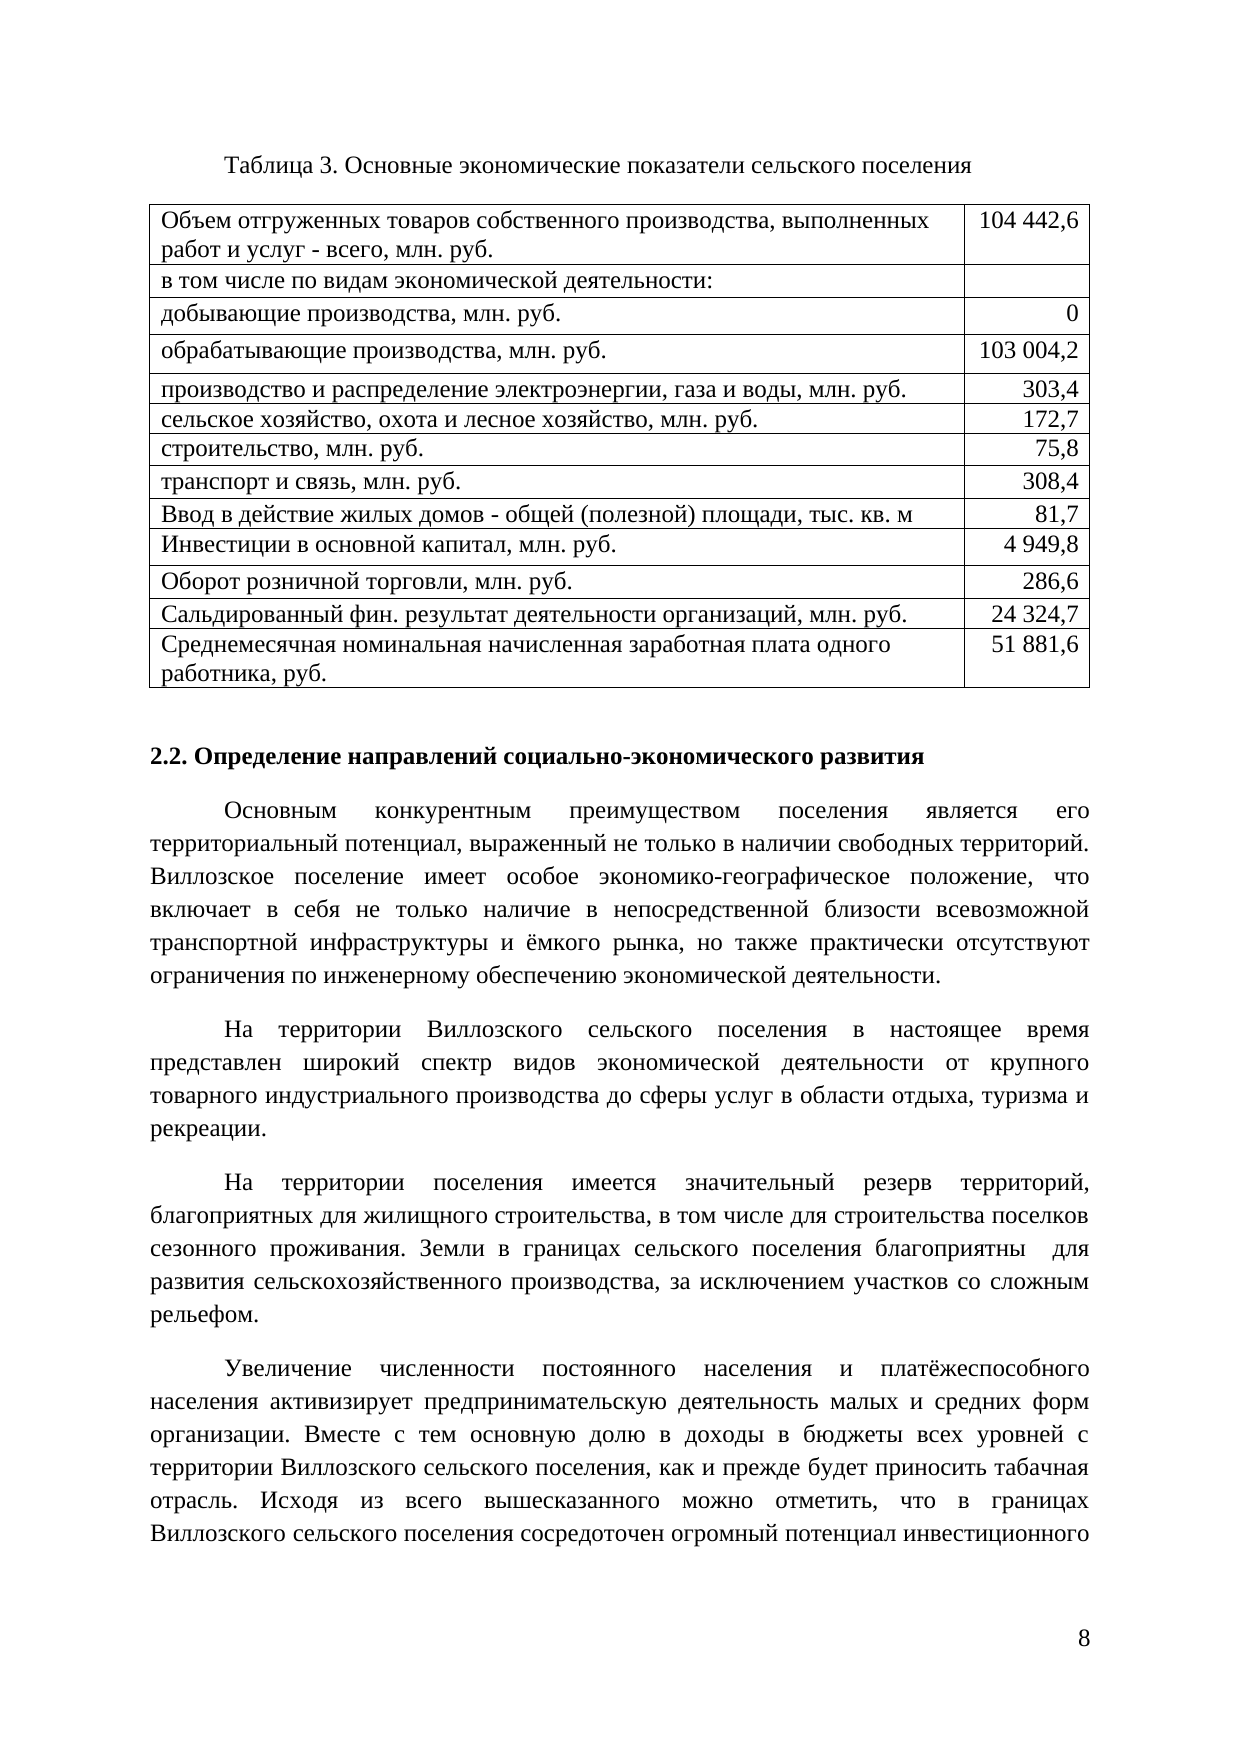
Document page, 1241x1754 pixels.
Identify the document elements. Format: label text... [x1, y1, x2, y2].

table_cell 308,4 [965, 466, 1089, 498]
subtitle 2.2. Определение направлений социально-экономического развития [150, 741, 1090, 770]
table_cell 75,8 [965, 434, 1089, 465]
table_cell в том числе по видам экономической деятельности: [150, 265, 964, 297]
text Основным конкурентным преимуществом поселения является его территориальный потенциал, выраженный не только в наличии свободных территорий. Виллозское поселение имеет особое экономико-географическое положение, что включает в себя не только наличие в непосредственной близости всевозможной транспортной инфраструктуры и ёмкого рынка, но также практически отсутствуют ограничения по инженерному обеспечению экономической деятельности. [150, 795, 1090, 989]
table_cell 303,4 [965, 374, 1089, 403]
table_cell строительство, млн. руб. [150, 434, 964, 465]
table_cell 0 [965, 298, 1089, 334]
text На территории Виллозского сельского поселения в настоящее время представлен широкий спектр видов экономической деятельности от крупного товарного индустриального производства до сферы услуг в области отдыха, туризма и рекреации. [150, 1014, 1090, 1142]
text Таблица 3. Основные экономические показатели сельского поселения [150, 150, 1090, 179]
table_cell 103 004,2 [965, 335, 1089, 373]
text На территории поселения имеется значительный резерв территорий, благоприятных для жилищного строительства, в том числе для строительства поселков сезонного проживания. Земли в границах сельского поселения благоприятны для развития сельскохозяйственного производства, за исключением участков со сложным рельефом. [150, 1167, 1090, 1328]
table_cell сельское хозяйство, охота и лесное хозяйство, млн. руб. [150, 404, 964, 432]
table_cell 286,6 [965, 566, 1089, 598]
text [150, 1353, 1090, 1547]
table_header Объем отгруженных товаров собственного производства, выполненных работ и услуг - всего, млн. руб. [150, 205, 964, 264]
table_cell обрабатывающие производства, млн. руб. [150, 335, 964, 373]
table_cell 51 881,6 [965, 629, 1089, 687]
table_header 104 442,6 [965, 205, 1089, 264]
table_cell добывающие производства, млн. руб. [150, 298, 964, 334]
table_cell Оборот розничной торговли, млн. руб. [150, 566, 964, 598]
table_cell [965, 265, 1089, 297]
table_cell Среднемесячная номинальная начисленная заработная плата одного работника, руб. [150, 629, 964, 687]
table_cell 24 324,7 [965, 599, 1089, 628]
table_cell 4 949,8 [965, 529, 1089, 565]
table_cell Сальдированный фин. результат деятельности организаций, млн. руб. [150, 599, 964, 628]
table_cell Ввод в действие жилых домов - общей (полезной) площади, тыс. кв. м [150, 499, 964, 528]
table_cell 81,7 [965, 499, 1089, 528]
table_cell Инвестиции в основной капитал, млн. руб. [150, 529, 964, 565]
table_cell транспорт и связь, млн. руб. [150, 466, 964, 498]
table_cell производство и распределение электроэнергии, газа и воды, млн. руб. [150, 374, 964, 403]
table_cell 172,7 [965, 404, 1089, 432]
